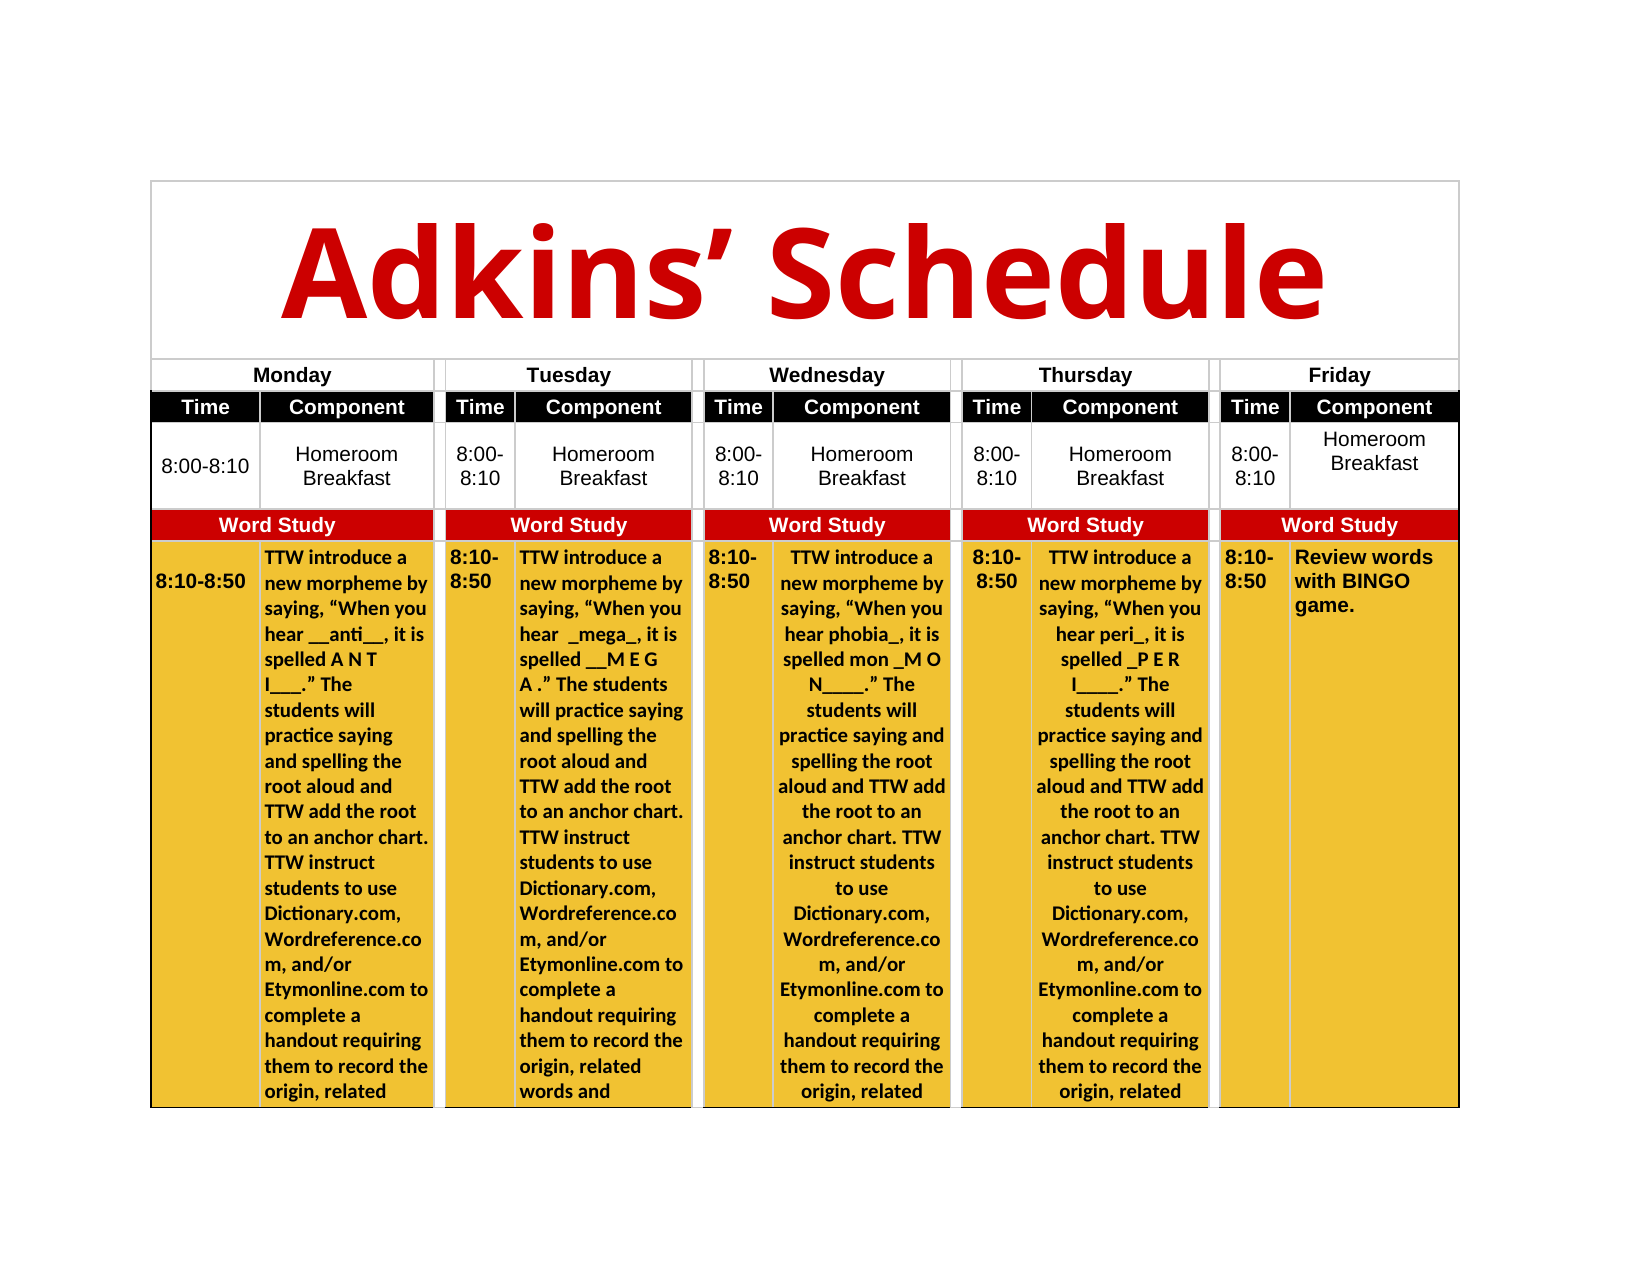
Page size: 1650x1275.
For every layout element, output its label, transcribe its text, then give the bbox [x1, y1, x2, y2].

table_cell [261, 542, 433, 1107]
table_cell [435, 423, 445, 508]
table_cell [951, 392, 961, 422]
table_cell Tuesday [446, 360, 691, 390]
table_cell 8:10-8:50 [705, 542, 772, 1107]
table_cell Component [774, 392, 950, 422]
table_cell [774, 542, 950, 1107]
table_cell Time [1221, 392, 1289, 422]
table_cell [1210, 423, 1219, 508]
table_cell [693, 510, 703, 540]
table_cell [516, 542, 691, 1107]
table_cell Time [705, 392, 772, 422]
table_cell Component [1291, 392, 1458, 422]
table_cell Time [446, 392, 514, 422]
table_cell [1032, 542, 1208, 1107]
table_cell Word Study [963, 510, 1208, 540]
table_cell Component [516, 392, 691, 422]
table_cell Friday [1221, 360, 1458, 390]
table_cell [951, 510, 961, 540]
table_cell Homeroom Breakfast [516, 423, 691, 508]
table_cell [435, 360, 445, 390]
table_cell Thursday [963, 360, 1208, 390]
table_cell [435, 510, 445, 540]
table_cell [435, 392, 445, 422]
table_cell Word Study [705, 510, 950, 540]
table_cell [435, 542, 445, 1107]
table_cell Word Study [1221, 510, 1458, 540]
table_cell 8:00-8:10 [446, 423, 514, 508]
table_cell [951, 360, 961, 390]
table_cell Component [261, 392, 433, 422]
table_cell 8:10-8:50 [1221, 542, 1289, 1107]
table_cell 8:00-8:10 [963, 423, 1031, 508]
table_header Adkins’ Schedule [152, 182, 1458, 358]
table_cell [1210, 510, 1219, 540]
table_cell Homeroom Breakfast [1291, 423, 1458, 508]
table_cell Monday [152, 360, 433, 390]
table_cell [1210, 392, 1219, 422]
table_cell Word Study [152, 510, 433, 540]
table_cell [1291, 542, 1458, 1107]
table_cell 8:10-8:50 [446, 542, 514, 1107]
table_cell [951, 423, 961, 508]
table_cell Homeroom Breakfast [774, 423, 950, 508]
table_cell 8:00-8:10 [1221, 423, 1289, 508]
table_cell 8:10-8:50 [963, 542, 1031, 1107]
table_cell Word Study [446, 510, 691, 540]
table_cell [1210, 360, 1219, 390]
table_cell 8:00-8:10 [705, 423, 772, 508]
table_cell Homeroom Breakfast [261, 423, 433, 508]
table_cell Wednesday [705, 360, 950, 390]
table_cell Time [152, 392, 259, 422]
table_cell Homeroom Breakfast [1032, 423, 1208, 508]
table_cell [1210, 542, 1219, 1107]
table_cell 8:00-8:10 [152, 423, 259, 508]
table_cell [693, 423, 703, 508]
table_cell 8:10-8:50 [152, 542, 259, 1107]
table_cell Component [1032, 392, 1208, 422]
table_cell Time [963, 392, 1031, 422]
table_cell [693, 360, 703, 390]
table_cell [693, 392, 703, 422]
table_cell [693, 542, 703, 1107]
table_cell [951, 542, 961, 1107]
